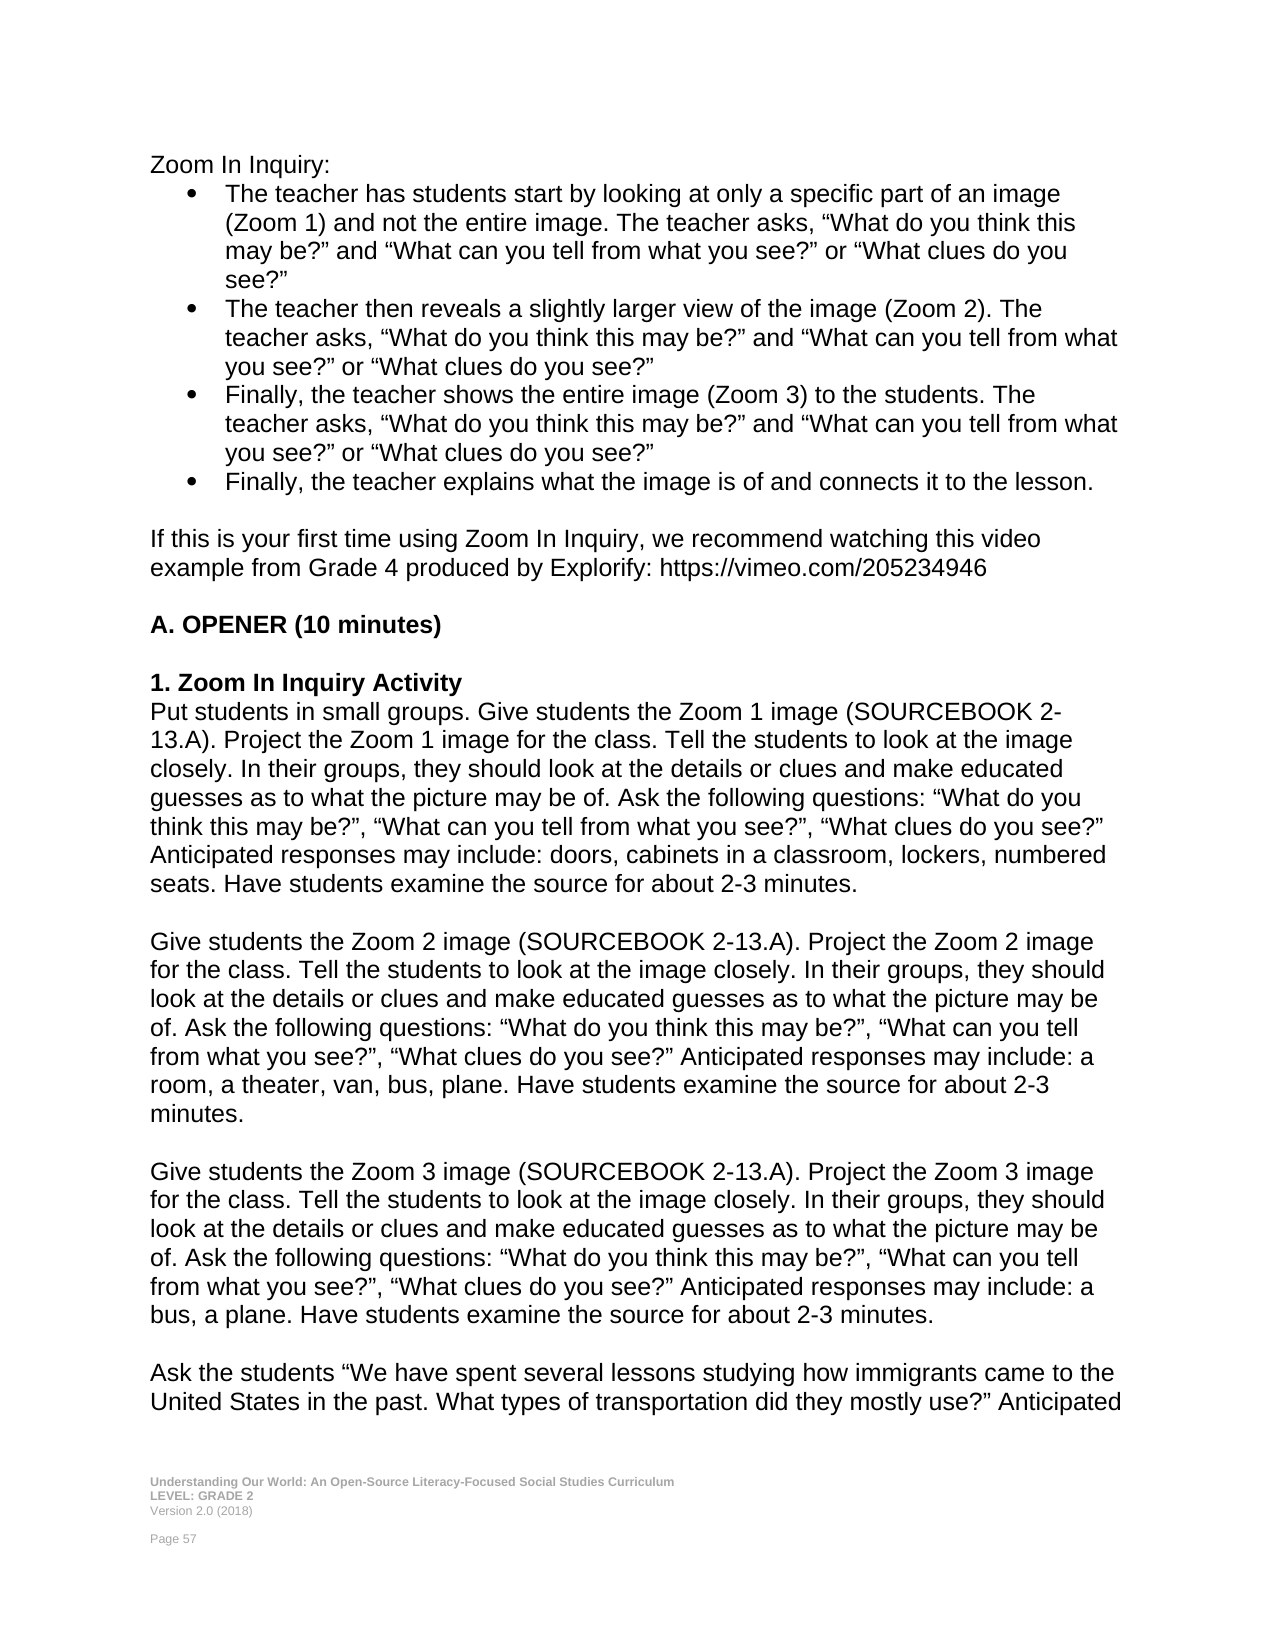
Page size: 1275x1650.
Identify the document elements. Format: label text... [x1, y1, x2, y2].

text A. OPENER (10 minutes) [150, 610, 1125, 639]
list The teacher then reveals a slightly larger view of the image (Zoom 2). The teacher asks, “What do you think this may be?” and “What can you tell from what you see?” or “What clues do you see?” [187, 294, 1125, 380]
text Give students the Zoom 3 image (SOURCEBOOK 2-13.A). Project the Zoom 3 image for the class. Tell the students to look at the image closely. In their groups, they should look at the details or clues and make educated guesses as to what the picture may be of. Ask the following questions: “What do you think this may be?”, “What can you tell from what you see?”, “What clues do you see?” Anticipated responses may include: a bus, a plane. Have students examine the source for about 2-3 minutes. [150, 1157, 1125, 1329]
list Finally, the teacher explains what the image is of and connects it to the lesson. [187, 467, 1125, 495]
list Finally, the teacher shows the entire image (Zoom 3) to the students. The teacher asks, “What do you think this may be?” and “What can you tell from what you see?” or “What clues do you see?” [187, 380, 1125, 467]
text Zoom In Inquiry: [150, 150, 1125, 179]
list The teacher has students start by looking at only a specific part of an image (Zoom 1) and not the entire image. The teacher asks, “What do you think this may be?” and “What can you tell from what you see?” or “What clues do you see?” [187, 179, 1125, 294]
text Give students the Zoom 2 image (SOURCEBOOK 2-13.A). Project the Zoom 2 image for the class. Tell the students to look at the image closely. In their groups, they should look at the details or clues and make educated guesses as to what the picture may be of. Ask the following questions: “What do you think this may be?”, “What can you tell from what you see?”, “What clues do you see?” Anticipated responses may include: a room, a theater, van, bus, plane. Have students examine the source for about 2-3 minutes. [150, 927, 1125, 1128]
text 1. Zoom In Inquiry Activity [150, 668, 1125, 697]
text If this is your first time using Zoom In Inquiry, we recommend watching this video example from Grade 4 produced by Explorify: https://vimeo.com/205234946 [150, 524, 1125, 582]
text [150, 1358, 1125, 1415]
text Put students in small groups. Give students the Zoom 1 image (SOURCEBOOK 2-13.A). Project the Zoom 1 image for the class. Tell the students to look at the image closely. In their groups, they should look at the details or clues and make educated guesses as to what the picture may be of. Ask the following questions: “What do you think this may be?”, “What can you tell from what you see?”, “What clues do you see?” Anticipated responses may include: doors, cabinets in a classroom, lockers, numbered seats. Have students examine the source for about 2-3 minutes. [150, 697, 1125, 898]
